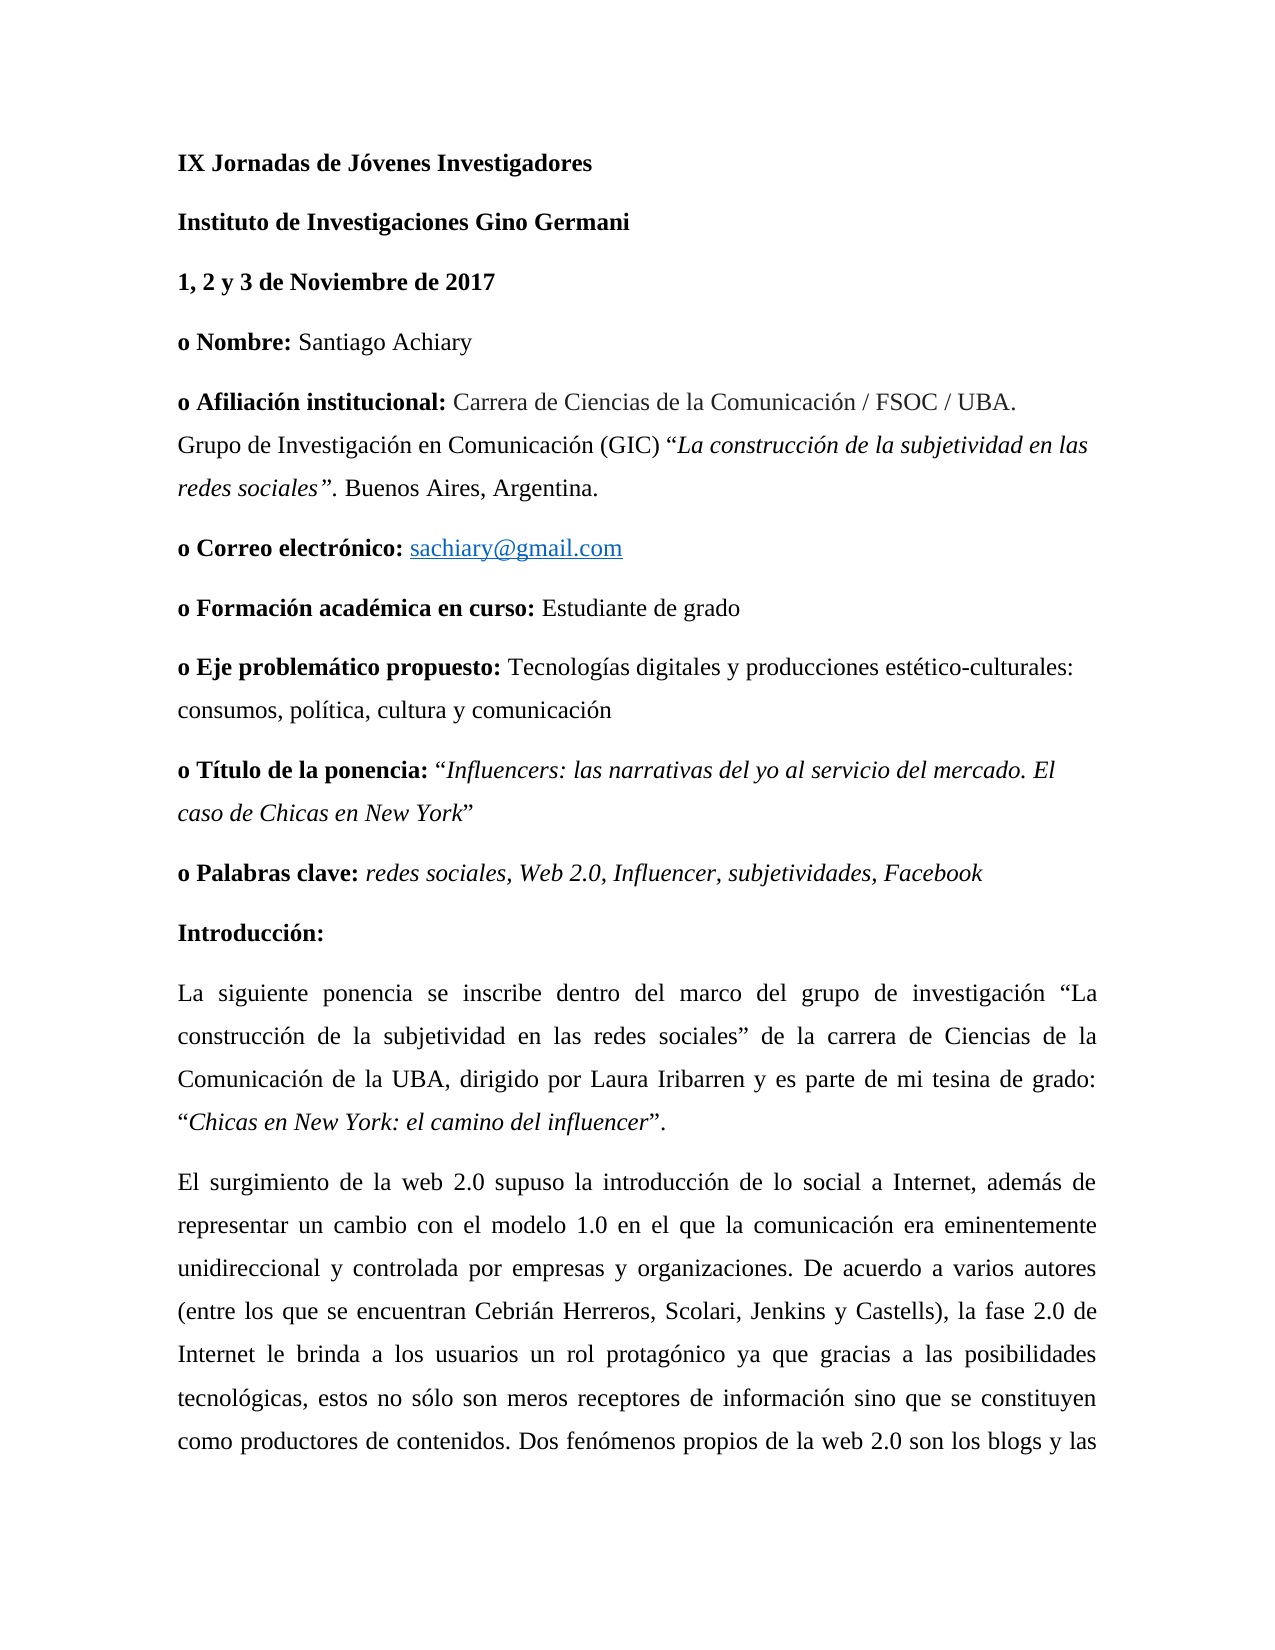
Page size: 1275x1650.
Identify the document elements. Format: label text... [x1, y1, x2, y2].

text 1, 2 y 3 de Noviembre de 2017 [177, 267, 1098, 296]
text o Afiliación institucional: Carrera de Ciencias de la Comunicación / FSOC / UBA. [177, 387, 1098, 416]
text Instituto de Investigaciones Gino Germani [177, 207, 1098, 236]
text IX Jornadas de Jóvenes Investigadores [177, 148, 1098, 176]
text o Formación académica en curso: Estudiante de grado [177, 593, 1098, 621]
text o Eje problemático propuesto: Tecnologías digitales y producciones estético-culturales: consumos, política, cultura y comunicación [177, 652, 1098, 724]
text Grupo de Investigación en Comunicación (GIC) “La construcción de la subjetividad en las redes sociales”. Buenos Aires, Argentina. [177, 430, 1098, 502]
text o Correo electrónico: sachiary@gmail.com [177, 533, 1098, 562]
text o Palabras clave: redes sociales, Web 2.0, Influencer, subjetividades, Facebook [177, 858, 1098, 887]
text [177, 1167, 1098, 1454]
text o Título de la ponencia: “Influencers: las narrativas del yo al servicio del mercado. El caso de Chicas en New York” [177, 755, 1098, 827]
text La siguiente ponencia se inscribe dentro del marco del grupo de investigación “La construcción de la subjetividad en las redes sociales” de la carrera de Ciencias de la Comunicación de la UBA, dirigido por Laura Iribarren y es parte de mi tesina de grado: “Chicas en New York: el camino del influencer”. [177, 978, 1098, 1136]
text Introducción: [177, 918, 1098, 947]
text o Nombre: Santiago Achiary [177, 327, 1098, 356]
